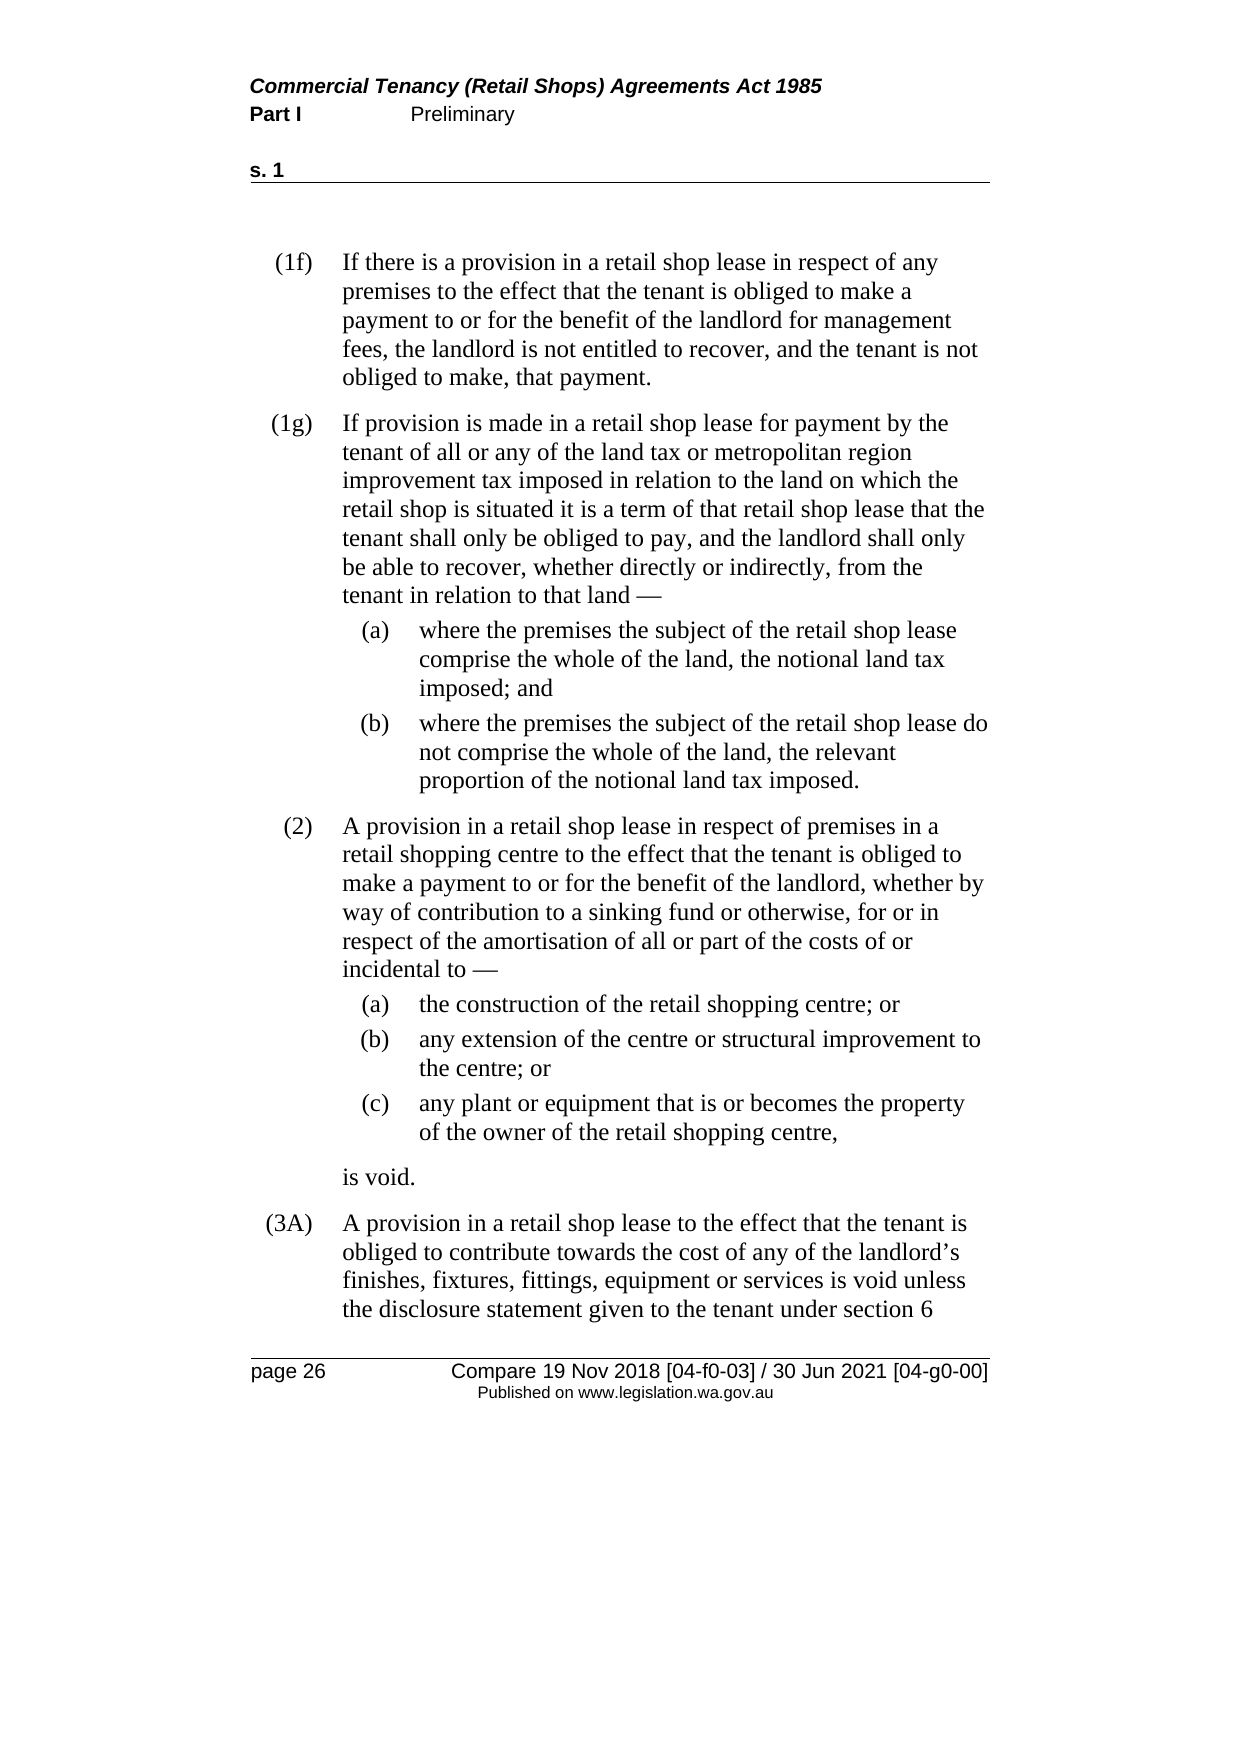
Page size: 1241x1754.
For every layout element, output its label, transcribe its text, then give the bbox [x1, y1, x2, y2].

text (a) where the premises the subject of the retail shop lease comprise the whole of the land, the notional land tax imposed; and [251, 615, 990, 702]
text (1f) If there is a provision in a retail shop lease in respect of any premises to the effect that the tenant is obliged to make a payment to or for the benefit of the landlord for management fees, the landlord is not entitled to recover, and the tenant is not obliged to make, that payment. [251, 247, 990, 391]
text (c) any plant or equipment that is or becomes the property of the owner of the retail shopping centre, [251, 1088, 990, 1146]
text (b) any extension of the centre or structural improvement to the centre; or [251, 1024, 990, 1082]
text (b) where the premises the subject of the retail shop lease do not comprise the whole of the land, the relevant proportion of the notional land tax imposed. [251, 708, 990, 794]
text (2) A provision in a retail shop lease in respect of premises in a retail shopping centre to the effect that the tenant is obliged to make a payment to or for the benefit of the landlord, whether by way of contribution to a sinking fund or otherwise, for or in respect of the amortisation of all or part of the costs of or incidental to — [251, 811, 990, 983]
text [251, 1208, 990, 1323]
text (a) the construction of the retail shopping centre; or [251, 989, 990, 1018]
text (1g) If provision is made in a retail shop lease for payment by the tenant of all or any of the land tax or metropolitan region improvement tax imposed in relation to the land on which the retail shop is situated it is a term of that retail shop lease that the tenant shall only be obliged to pay, and the landlord shall only be able to recover, whether directly or indirectly, from the tenant in relation to that land — [251, 408, 990, 609]
text is void. [251, 1162, 990, 1191]
